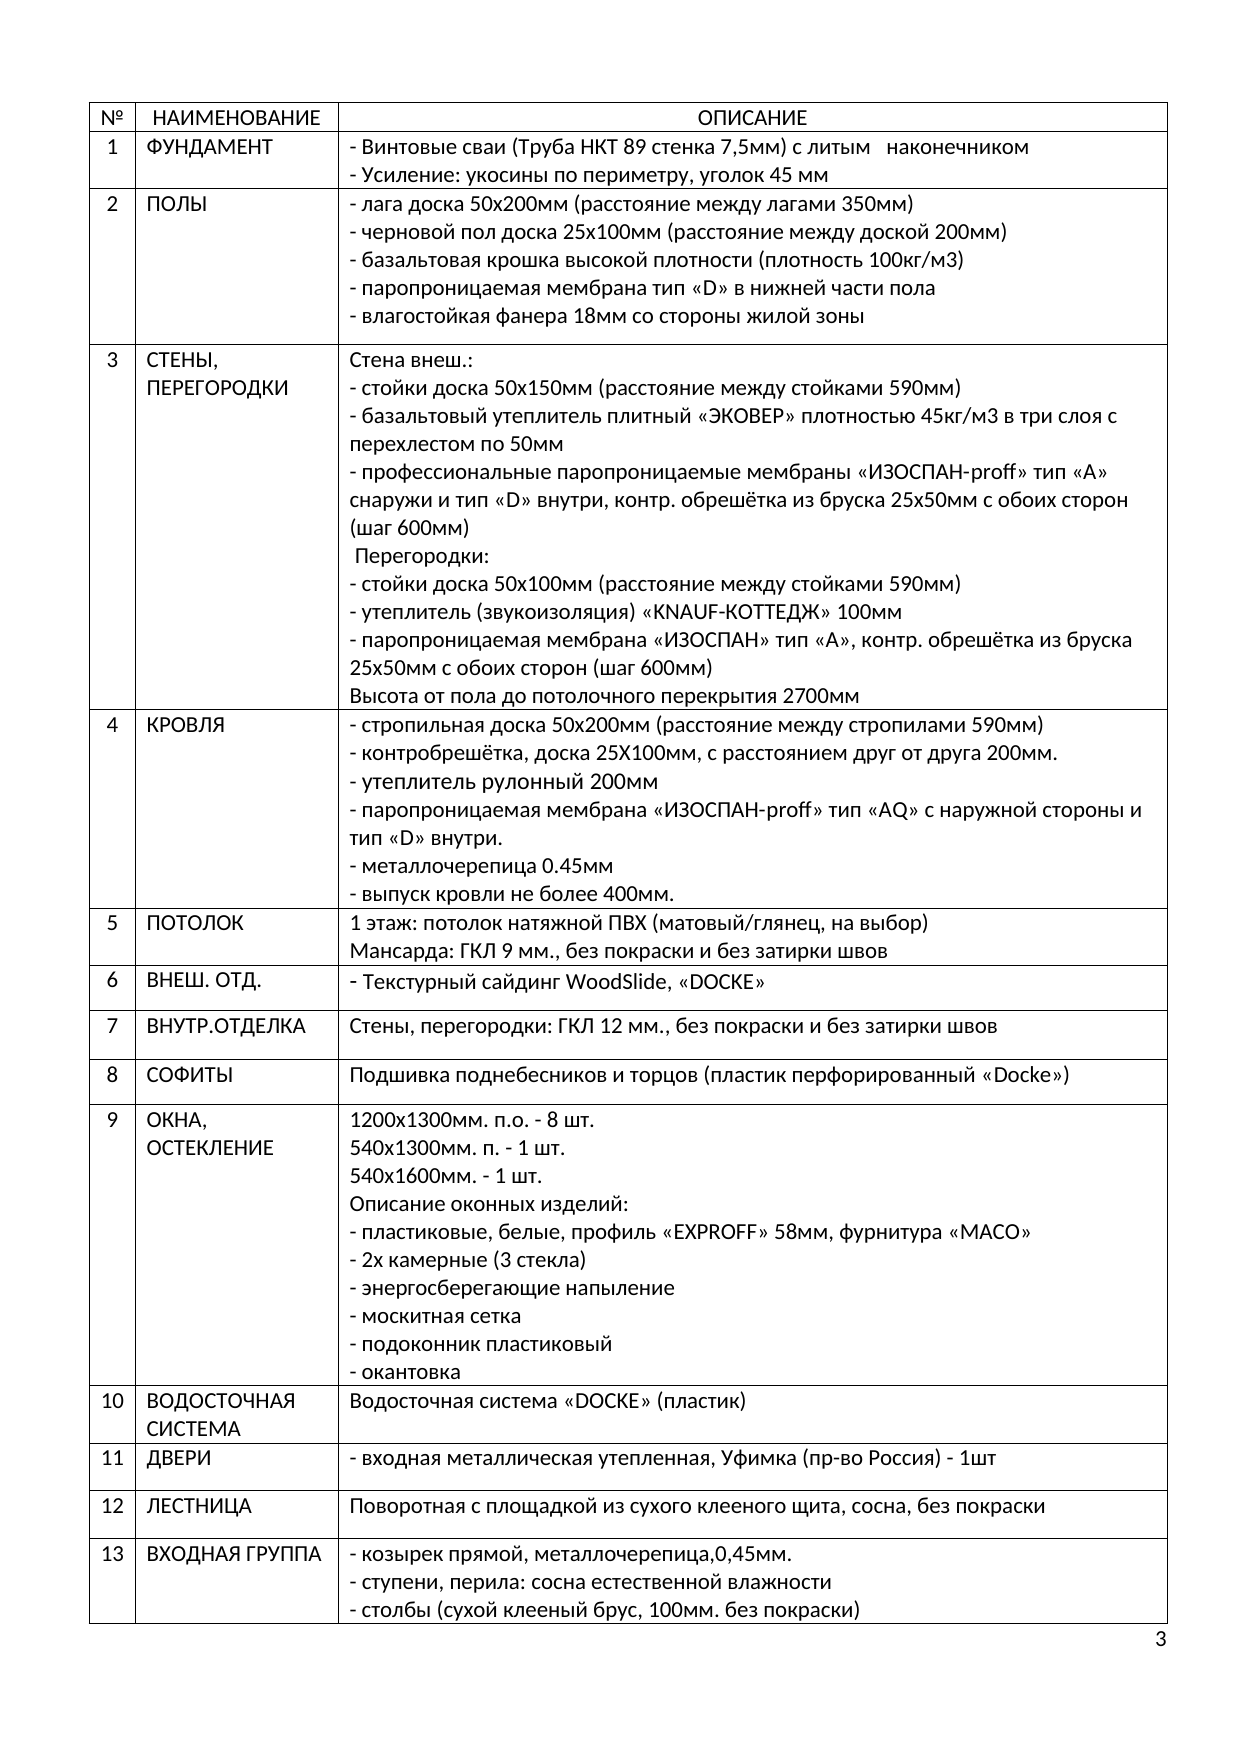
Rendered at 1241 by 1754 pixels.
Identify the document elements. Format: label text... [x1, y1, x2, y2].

table_cell ФУНДАМЕНТ [136, 132, 338, 188]
table_cell ВОДОCТОЧНАЯ СИСТЕМА [136, 1386, 338, 1442]
table_cell 5 [90, 909, 135, 964]
table_cell 7 [90, 1011, 135, 1059]
table_cell 6 [90, 966, 135, 1010]
table_cell 12 [90, 1491, 135, 1538]
table_cell ОКНА, ОСТЕКЛЕНИЕ [136, 1105, 338, 1385]
table_cell ВХОДНАЯ ГРУППА [136, 1539, 338, 1623]
table_cell Поворотная с площадкой из сухого клееного щита, сосна, без покраски [339, 1491, 1167, 1538]
table_cell Водосточная система «DOCKE» (пластик) [339, 1386, 1167, 1442]
table_cell Стены, перегородки: ГКЛ 12 мм., без покраски и без затирки швов [339, 1011, 1167, 1059]
table_cell СОФИТЫ [136, 1060, 338, 1104]
table_cell - лага доска 50х200мм (расстояние между лагами 350мм) - черновой пол доска 25х100мм (расстояние между доской 200мм) - базальтовая крошка высокой плотности (плотность 100кг/м3) - паропроницаемая мембрана тип «D» в нижней части пола - влагостойкая фанера 18мм со стороны жилой зоны [339, 189, 1167, 344]
table_cell - Текстурный сайдинг WoodSlide, «DOCKE» [339, 966, 1167, 1010]
table_cell ЛЕСТНИЦА [136, 1491, 338, 1538]
table_header ОПИСАНИЕ [339, 103, 1167, 131]
table_cell 11 [90, 1444, 135, 1490]
table_header НАИМЕНОВАНИЕ [136, 103, 338, 131]
table_cell ПОТОЛОК [136, 909, 338, 964]
table_cell 4 [90, 710, 135, 907]
table_cell КРОВЛЯ [136, 710, 338, 907]
table_cell 8 [90, 1060, 135, 1104]
table_cell - входная металлическая утепленная, Уфимка (пр-во Россия) - 1шт [339, 1444, 1167, 1490]
table_cell СТЕНЫ, ПЕРЕГОРОДКИ [136, 345, 338, 709]
table_cell 13 [90, 1539, 135, 1623]
table_cell 1 [90, 132, 135, 188]
table_cell - стропильная доска 50х200мм (расстояние между стропилами 590мм) - контробрешётка, доска 25Х100мм, с расстоянием друг от друга 200мм. - утеплитель рулонный 200мм - паропроницаемая мембрана «ИЗОСПАН-proff» тип «АQ» с наружной стороны и тип «D» внутри. - металлочерепица 0.45мм - выпуск кровли не более 400мм. [339, 710, 1167, 907]
table_cell 9 [90, 1105, 135, 1385]
table_cell Подшивка поднебесников и торцов (пластик перфорированный «Docke») [339, 1060, 1167, 1104]
table_cell 1 этаж: потолок натяжной ПВХ (матовый/глянец, на выбор) Мансарда: ГКЛ 9 мм., без покраски и без затирки швов [339, 909, 1167, 964]
table_header № [90, 103, 135, 131]
table_cell 1200х1300мм. п.о. - 8 шт. 540х1300мм. п. - 1 шт. 540х1600мм. - 1 шт. Описание оконных изделий: - пластиковые, белые, профиль «EXPROFF» 58мм, фурнитура «MACO» - 2х камерные (3 стекла) - энергосберегающие напыление - москитная сетка - подоконник пластиковый - окантовка [339, 1105, 1167, 1385]
table_cell - Винтовые сваи (Труба НКТ 89 стенка 7,5мм) с литым наконечником - Усиление: укосины по периметру, уголок 45 мм [339, 132, 1167, 188]
table_cell 10 [90, 1386, 135, 1442]
table_cell ВНУТР.ОТДЕЛКА [136, 1011, 338, 1059]
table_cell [339, 1539, 1167, 1623]
table_cell 2 [90, 189, 135, 344]
table_cell ДВЕРИ [136, 1444, 338, 1490]
table_cell ПОЛЫ [136, 189, 338, 344]
table_cell 3 [90, 345, 135, 709]
table_cell Стена внеш.: - стойки доска 50х150мм (расстояние между стойками 590мм) - базальтовый утеплитель плитный «ЭКОВЕР» плотностью 45кг/м3 в три слоя с перехлестом по 50мм - профессиональные паропроницаемые мембраны «ИЗОСПАН-proff» тип «А» снаружи и тип «D» внутри, контр. обрешётка из бруска 25х50мм с обоих сторон (шаг 600мм) Перегородки: - стойки доска 50х100мм (расстояние между стойками 590мм) - утеплитель (звукоизоляция) «KNAUF-КОТТЕДЖ» 100мм - паропроницаемая мембрана «ИЗОСПАН» тип «А», контр. обрешётка из бруска 25х50мм с обоих сторон (шаг 600мм) Высота от пола до потолочного перекрытия 2700мм [339, 345, 1167, 709]
table_cell ВНЕШ. ОТД. [136, 966, 338, 1010]
